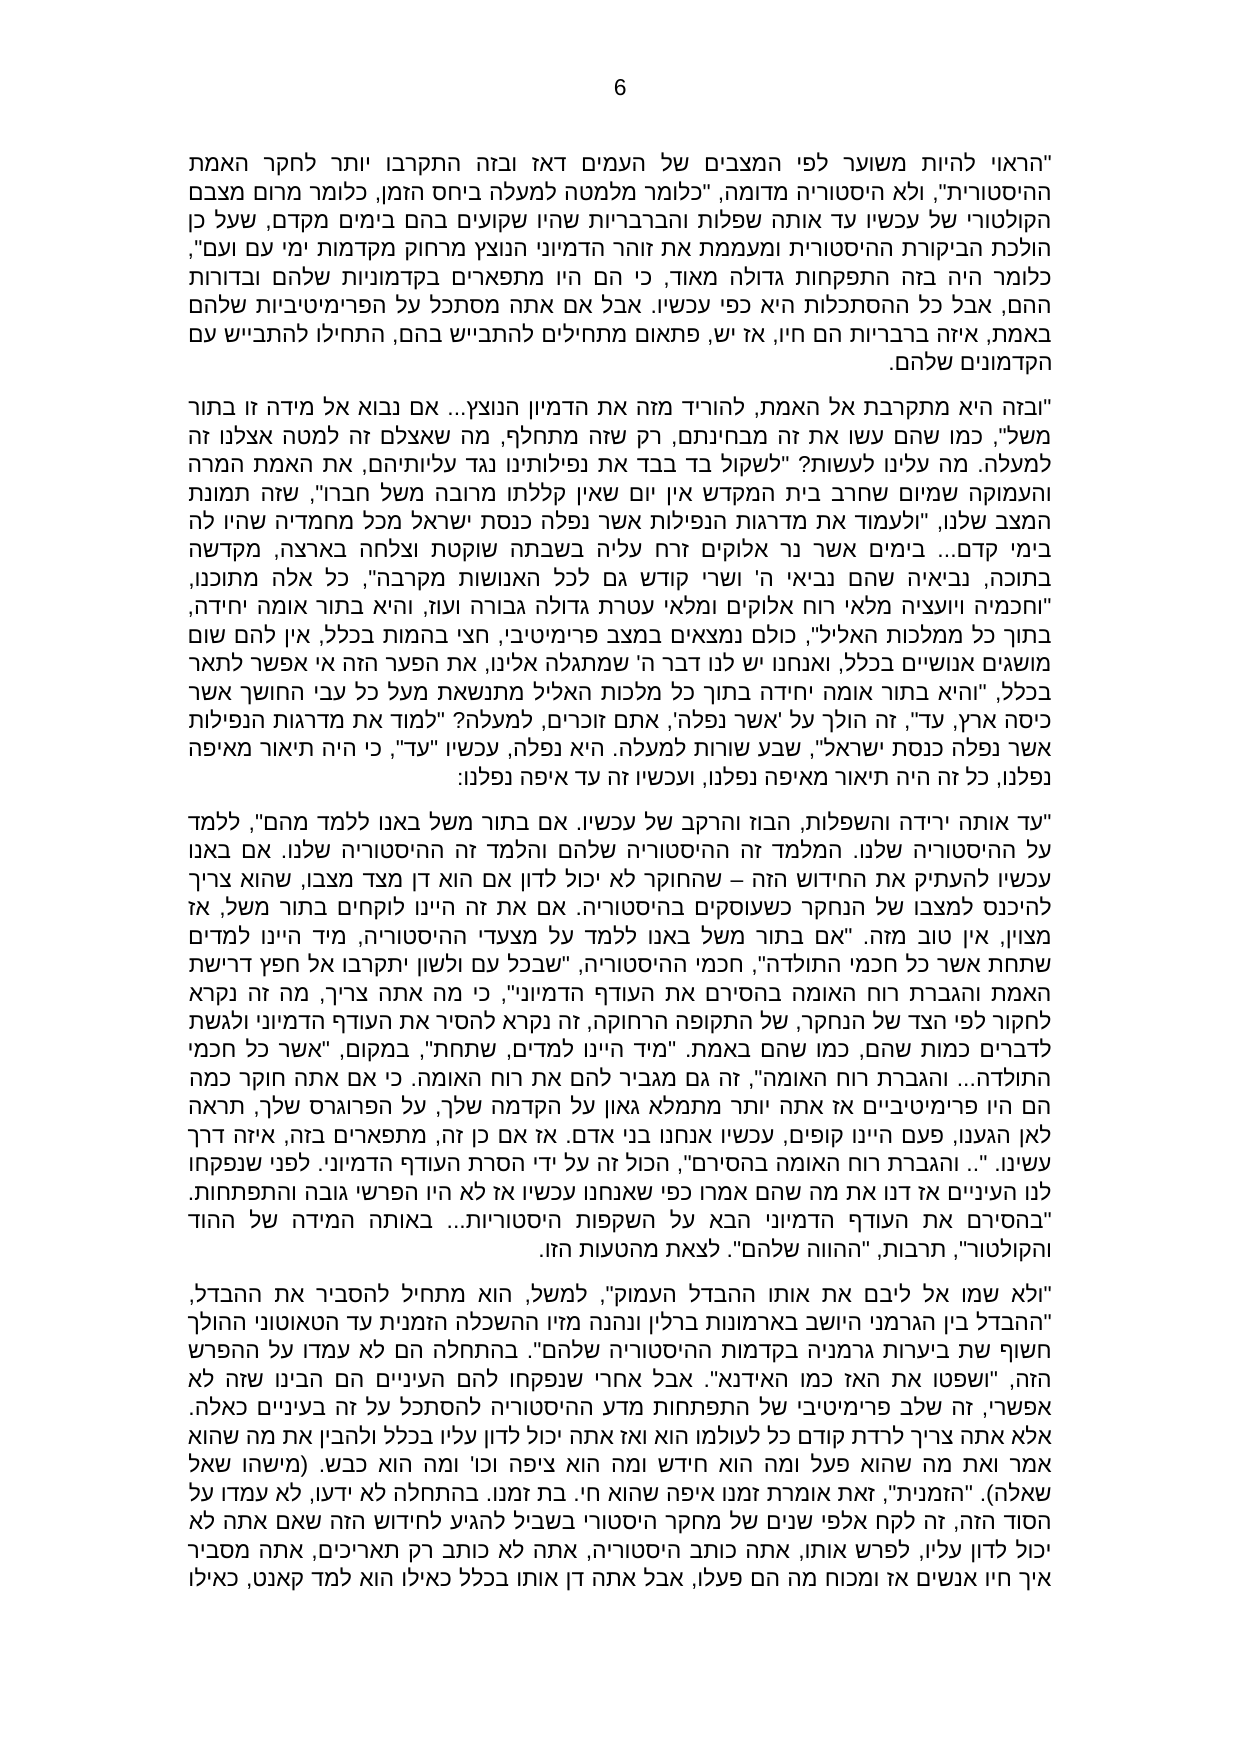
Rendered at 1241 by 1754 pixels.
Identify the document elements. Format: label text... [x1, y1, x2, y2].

text "ובזה היא מתקרבת אל האמת, להוריד מזה את הדמיון הנוצץ... אם נבוא אל מידה זו בתור משל", כמו שהם עשו את זה מבחינתם, רק שזה מתחלף, מה שאצלם זה למטה אצלנו זה למעלה. מה עלינו לעשות? "לשקול בד בבד את נפילותינו נגד עליותיהם, את האמת המרה והעמוקה שמיום שחרב בית המקדש אין יום שאין קללתו מרובה משל חברו", שזה תמונת המצב שלנו, "ולעמוד את מדרגות הנפילות אשר נפלה כנסת ישראל מכל מחמדיה שהיו לה בימי קדם... בימים אשר נר אלוקים זרח עליה בשבתה שוקטת וצלחה בארצה, מקדשה בתוכה, נביאיה שהם נביאי ה' ושרי קודש גם לכל האנושות מקרבה", כל אלה מתוכנו, "וחכמיה ויועציה מלאי רוח אלוקים ומלאי עטרת גדולה גבורה ועוז, והיא בתור אומה יחידה, בתוך כל ממלכות האליל", כולם נמצאים במצב פרימיטיבי, חצי בהמות בכלל, אין להם שום מושגים אנושיים בכלל, ואנחנו יש לנו דבר ה' שמתגלה אלינו, את הפער הזה אי אפשר לתאר בכלל, "והיא בתור אומה יחידה בתוך כל מלכות האליל מתנשאת מעל כל עבי החושך אשר כיסה ארץ, עד", זה הולך על 'אשר נפלה', אתם זוכרים, למעלה? "למוד את מדרגות הנפילות אשר נפלה כנסת ישראל", שבע שורות למעלה. היא נפלה, עכשיו "עד", כי היה תיאור מאיפה נפלנו, כל זה היה תיאור מאיפה נפלנו, ועכשיו זה עד איפה נפלנו: [187, 394, 1053, 790]
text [187, 1281, 1053, 1591]
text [187, 150, 1053, 375]
text "עד אותה ירידה והשפלות, הבוז והרקב של עכשיו. אם בתור משל באנו ללמד מהם", ללמד על ההיסטוריה שלנו. המלמד זה ההיסטוריה שלהם והלמד זה ההיסטוריה שלנו. אם באנו עכשיו להעתיק את החידוש הזה – שהחוקר לא יכול לדון אם הוא דן מצד מצבו, שהוא צריך להיכנס למצבו של הנחקר כשעוסקים בהיסטוריה. אם את זה היינו לוקחים בתור משל, אז מצוין, אין טוב מזה. "אם בתור משל באנו ללמד על מצעדי ההיסטוריה, מיד היינו למדים שתחת אשר כל חכמי התולדה", חכמי ההיסטוריה, "שבכל עם ולשון יתקרבו אל חפץ דרישת האמת והגברת רוח האומה בהסירם את העודף הדמיוני", כי מה אתה צריך, מה זה נקרא לחקור לפי הצד של הנחקר, של התקופה הרחוקה, זה נקרא להסיר את העודף הדמיוני ולגשת לדברים כמות שהם, כמו שהם באמת. "מיד היינו למדים, שתחת", במקום, "אשר כל חכמי התולדה... והגברת רוח האומה", זה גם מגביר להם את רוח האומה. כי אם אתה חוקר כמה הם היו פרימיטיביים אז אתה יותר מתמלא גאון על הקדמה שלך, על הפרוגרס שלך, תראה לאן הגענו, פעם היינו קופים, עכשיו אנחנו בני אדם. אז אם כן זה, מתפארים בזה, איזה דרך עשינו. ".. והגברת רוח האומה בהסירם", הכול זה על ידי הסרת העודף הדמיוני. לפני שנפקחו לנו העיניים אז דנו את מה שהם אמרו כפי שאנחנו עכשיו אז לא היו הפרשי גובה והתפתחות. "בהסירם את העודף הדמיוני הבא על השקפות היסטוריות... באותה המידה של ההוד והקולטור", תרבות, "ההווה שלהם". לצאת מהטעות הזו. [187, 809, 1053, 1262]
